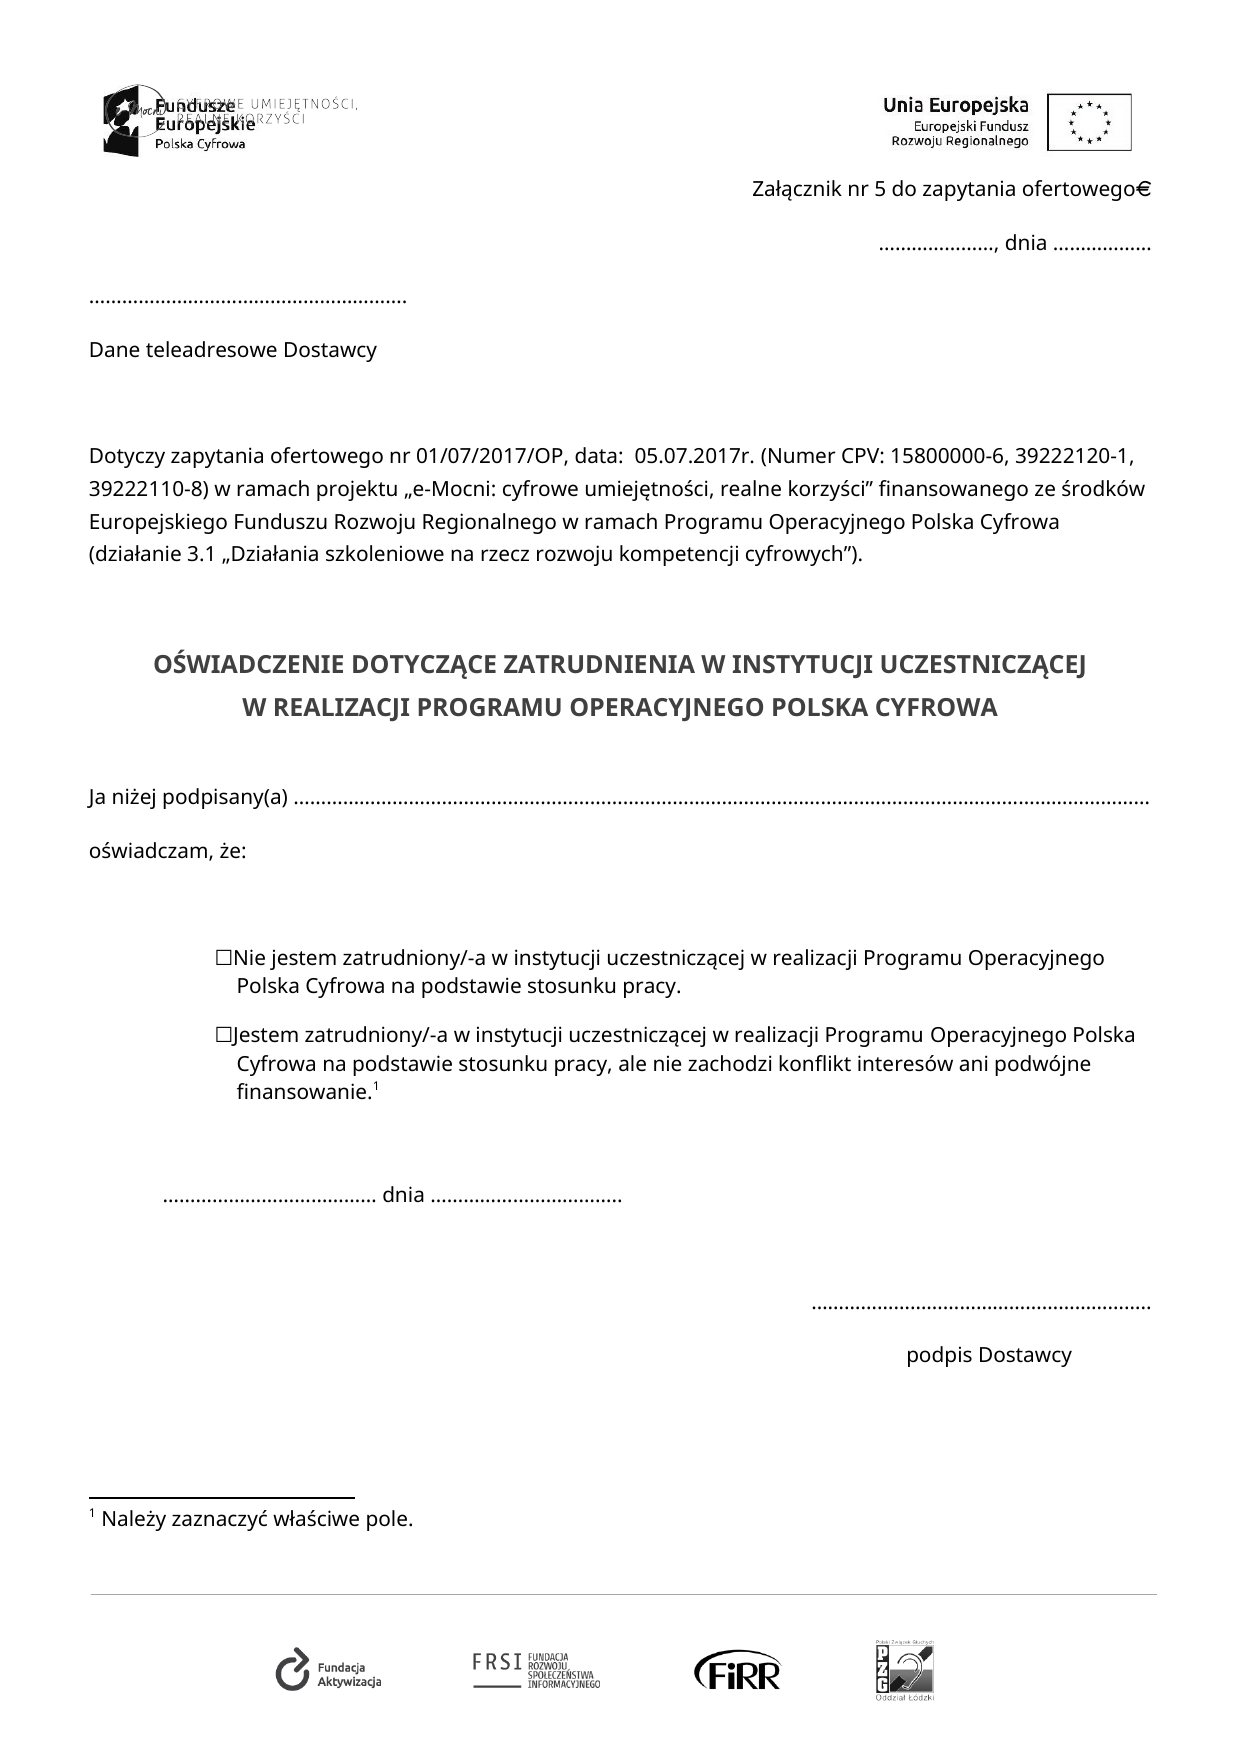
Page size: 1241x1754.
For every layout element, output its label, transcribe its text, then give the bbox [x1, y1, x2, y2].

subtitle W REALIZACJI PROGRAMU OPERACYJNEGO POLSKA CYFROWA [89, 690, 1152, 724]
picture [194, 1625, 1018, 1719]
text Dotyczy zapytania ofertowego nr 01/07/2017/OP, data: 05.07.2017r. (Numer CPV: 15800000-6, 39222120-1, 39222110-8) w ramach projektu „e-Mocni: cyfrowe umiejętności, realne korzyści” finansowanego ze środków Europejskiego Funduszu Rozwoju Regionalnego w ramach Programu Operacyjnego Polska Cyfrowa (działanie 3.1 „Działania szkoleniowe na rzecz rozwoju kompetencji cyfrowych”). [89, 442, 1152, 568]
text Ja niżej podpisany(a) ………………………………………………………………………………………………………………………………………… [89, 782, 1152, 811]
text Załącznik nr 5 do zapytania ofertowego [89, 102, 1152, 203]
text ………………………………… dnia …………………………….. [89, 1180, 1152, 1208]
text …………………………………………………….. [89, 1287, 1152, 1315]
text podpis Dostawcy [752, 1340, 1152, 1369]
picture [103, 81, 364, 102]
text oświadczam, że: [89, 836, 1152, 864]
picture [841, 81, 1132, 102]
text Dane teleadresowe Dostawcy [89, 335, 1152, 363]
text Nie jestem zatrudniony/-a w instytucji uczestniczącej w realizacji Programu Operacyjnego Polska Cyfrowa na podstawie stosunku pracy. [214, 943, 1152, 999]
text …………………, dnia ……………… [89, 228, 1152, 256]
subtitle OŚWIADCZENIE DOTYCZĄCE ZATRUDNIENIA W INSTYTUCJI UCZESTNICZĄCEJ [89, 646, 1152, 680]
text Jestem zatrudniony/-a w instytucji uczestniczącej w realizacji Programu Operacyjnego Polska Cyfrowa na podstawie stosunku pracy, ale nie zachodzi konflikt interesów ani podwójne finansowanie. [214, 1020, 1152, 1106]
text …………………………………………………. [89, 281, 1152, 310]
